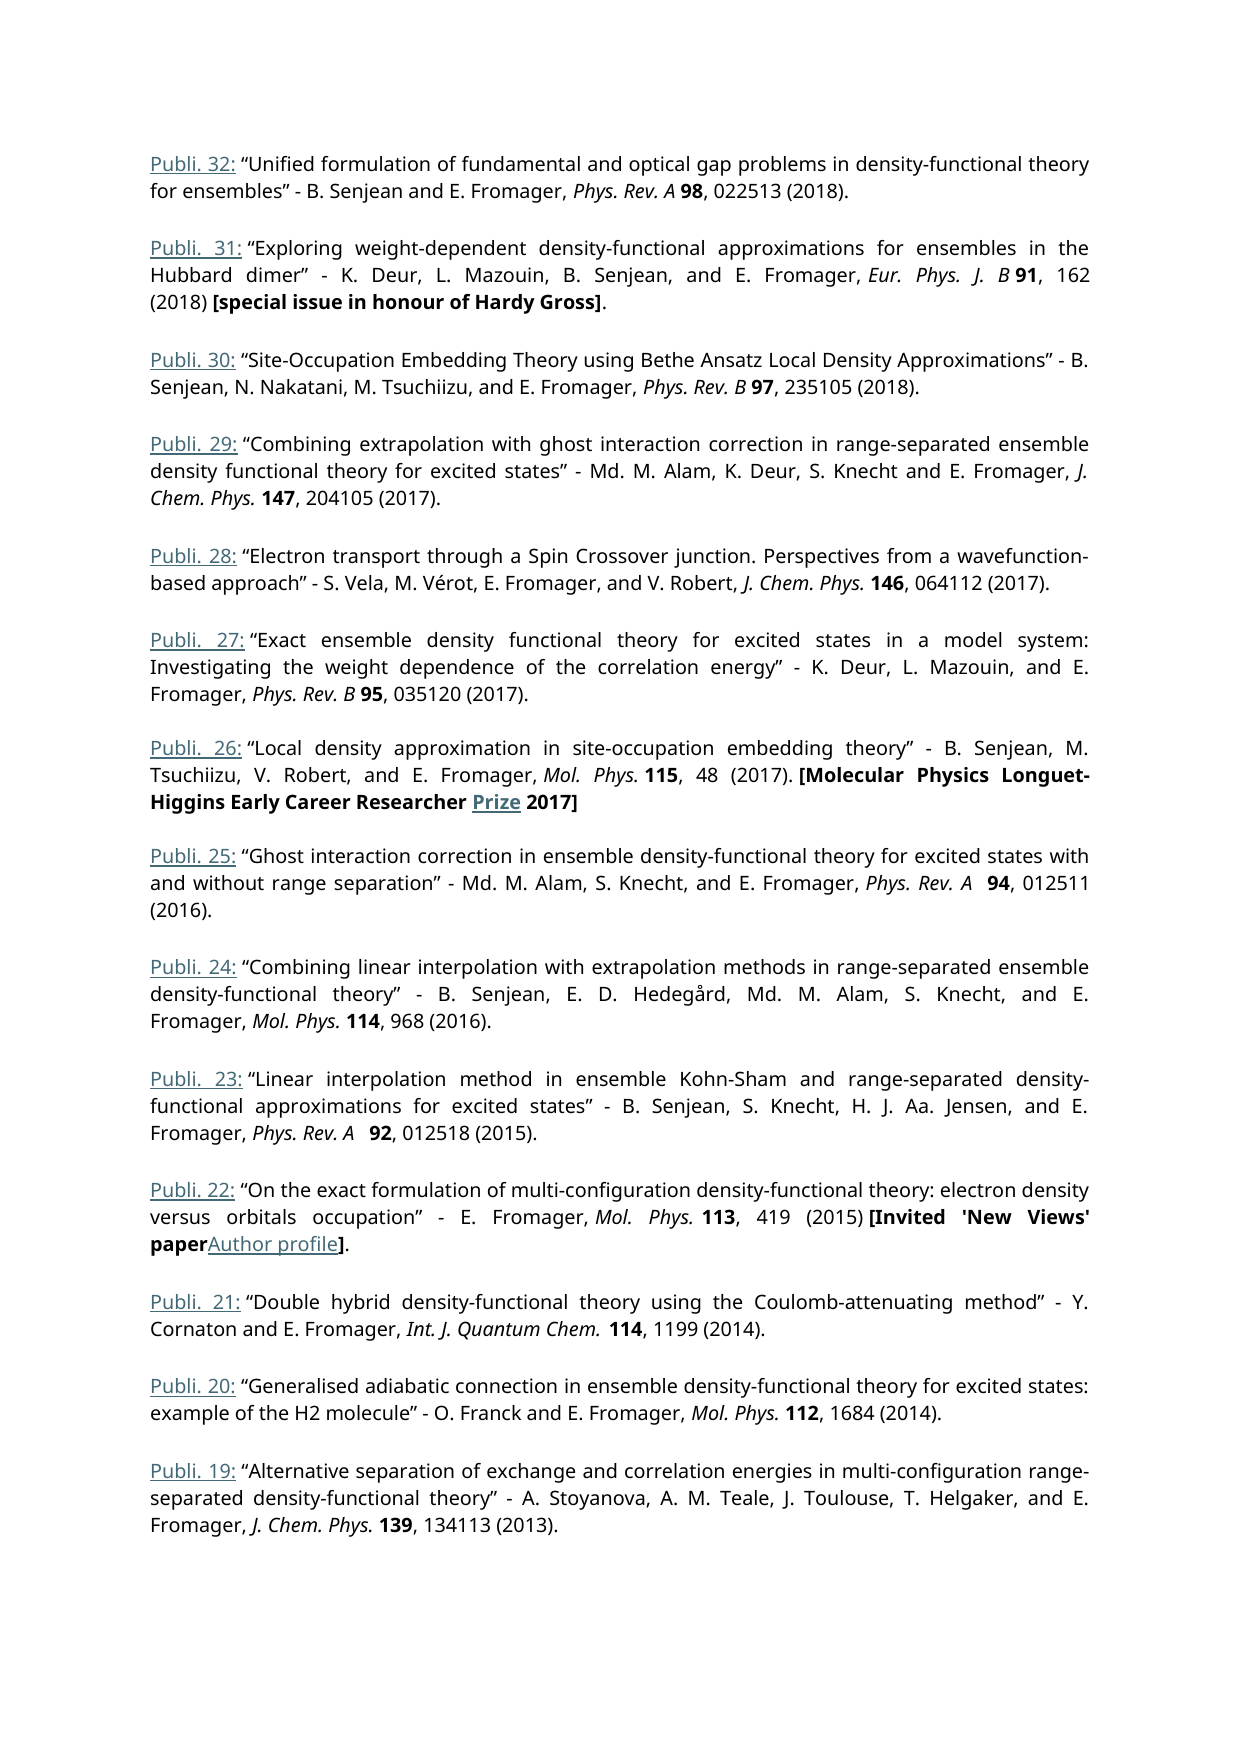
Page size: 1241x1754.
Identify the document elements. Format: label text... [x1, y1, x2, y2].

text Publi. 23: “Linear interpolation method in ensemble Kohn-Sham and range-separated density-functional approximations for excited states” - B. Senjean, S. Knecht, H. J. Aa. Jensen, and E. Fromager, Phys. Rev. A 92, 012518 (2015). [150, 1065, 1090, 1146]
text Publi. 21: “Double hybrid density-functional theory using the Coulomb-attenuating method” - Y. Cornaton and E. Fromager, Int. J. Quantum Chem. 114, 1199 (2014). [150, 1288, 1090, 1342]
text Publi. 25: “Ghost interaction correction in ensemble density-functional theory for excited states with and without range separation” - Md. M. Alam, S. Knecht, and E. Fromager, Phys. Rev. A 94, 012511 (2016). [150, 842, 1090, 923]
text Publi. 31: “Exploring weight-dependent density-functional approximations for ensembles in the Hubbard dimer” - K. Deur, L. Mazouin, B. Senjean, and E. Fromager, Eur. Phys. J. B 91, 162 (2018) [special issue in honour of Hardy Gross]. [150, 234, 1090, 315]
text Publi. 24: “Combining linear interpolation with extrapolation methods in range-separated ensemble density-functional theory” - B. Senjean, E. D. Hedegård, Md. M. Alam, S. Knecht, and E. Fromager, Mol. Phys. 114, 968 (2016). [150, 954, 1090, 1034]
text Publi. 27: “Exact ensemble density functional theory for excited states in a model system: Investigating the weight dependence of the correlation energy” - K. Deur, L. Mazouin, and E. Fromager, Phys. Rev. B 95, 035120 (2017). [150, 626, 1090, 707]
text Publi. 19: “Alternative separation of exchange and correlation energies in multi-configuration range-separated density-functional theory” - A. Stoyanova, A. M. Teale, J. Toulouse, T. Helgaker, and E. Fromager, J. Chem. Phys. 139, 134113 (2013). [150, 1457, 1090, 1538]
text Publi. 26: “Local density approximation in site-occupation embedding theory” - B. Senjean, M. Tsuchiizu, V. Robert, and E. Fromager, Mol. Phys. 115, 48 (2017). [Molecular Physics Longuet-Higgins Early Career Researcher Prize 2017] [150, 734, 1090, 815]
text Publi. 20: “Generalised adiabatic connection in ensemble density-functional theory for excited states: example of the H2 molecule” - O. Franck and E. Fromager, Mol. Phys. 112, 1684 (2014). [150, 1372, 1090, 1426]
text Publi. 29: “Combining extrapolation with ghost interaction correction in range-separated ensemble density functional theory for excited states” - Md. M. Alam, K. Deur, S. Knecht and E. Fromager, J. Chem. Phys. 147, 204105 (2017). [150, 430, 1090, 511]
text Publi. 28: “Electron transport through a Spin Crossover junction. Perspectives from a wavefunction-based approach” - S. Vela, M. Vérot, E. Fromager, and V. Robert, J. Chem. Phys. 146, 064112 (2017). [150, 542, 1090, 596]
text Publi. 30: “Site-Occupation Embedding Theory using Bethe Ansatz Local Density Approximations” - B. Senjean, N. Nakatani, M. Tsuchiizu, and E. Fromager, Phys. Rev. B 97, 235105 (2018). [150, 346, 1090, 400]
text Publi. 22: “On the exact formulation of multi-configuration density-functional theory: electron density versus orbitals occupation” - E. Fromager, Mol. Phys. 113, 419 (2015) [Invited 'New Views' paperAuthor profile]. [150, 1177, 1090, 1257]
text Publi. 32: “Unified formulation of fundamental and optical gap problems in density-functional theory for ensembles” - B. Senjean and E. Fromager, Phys. Rev. A 98, 022513 (2018). [150, 150, 1090, 204]
